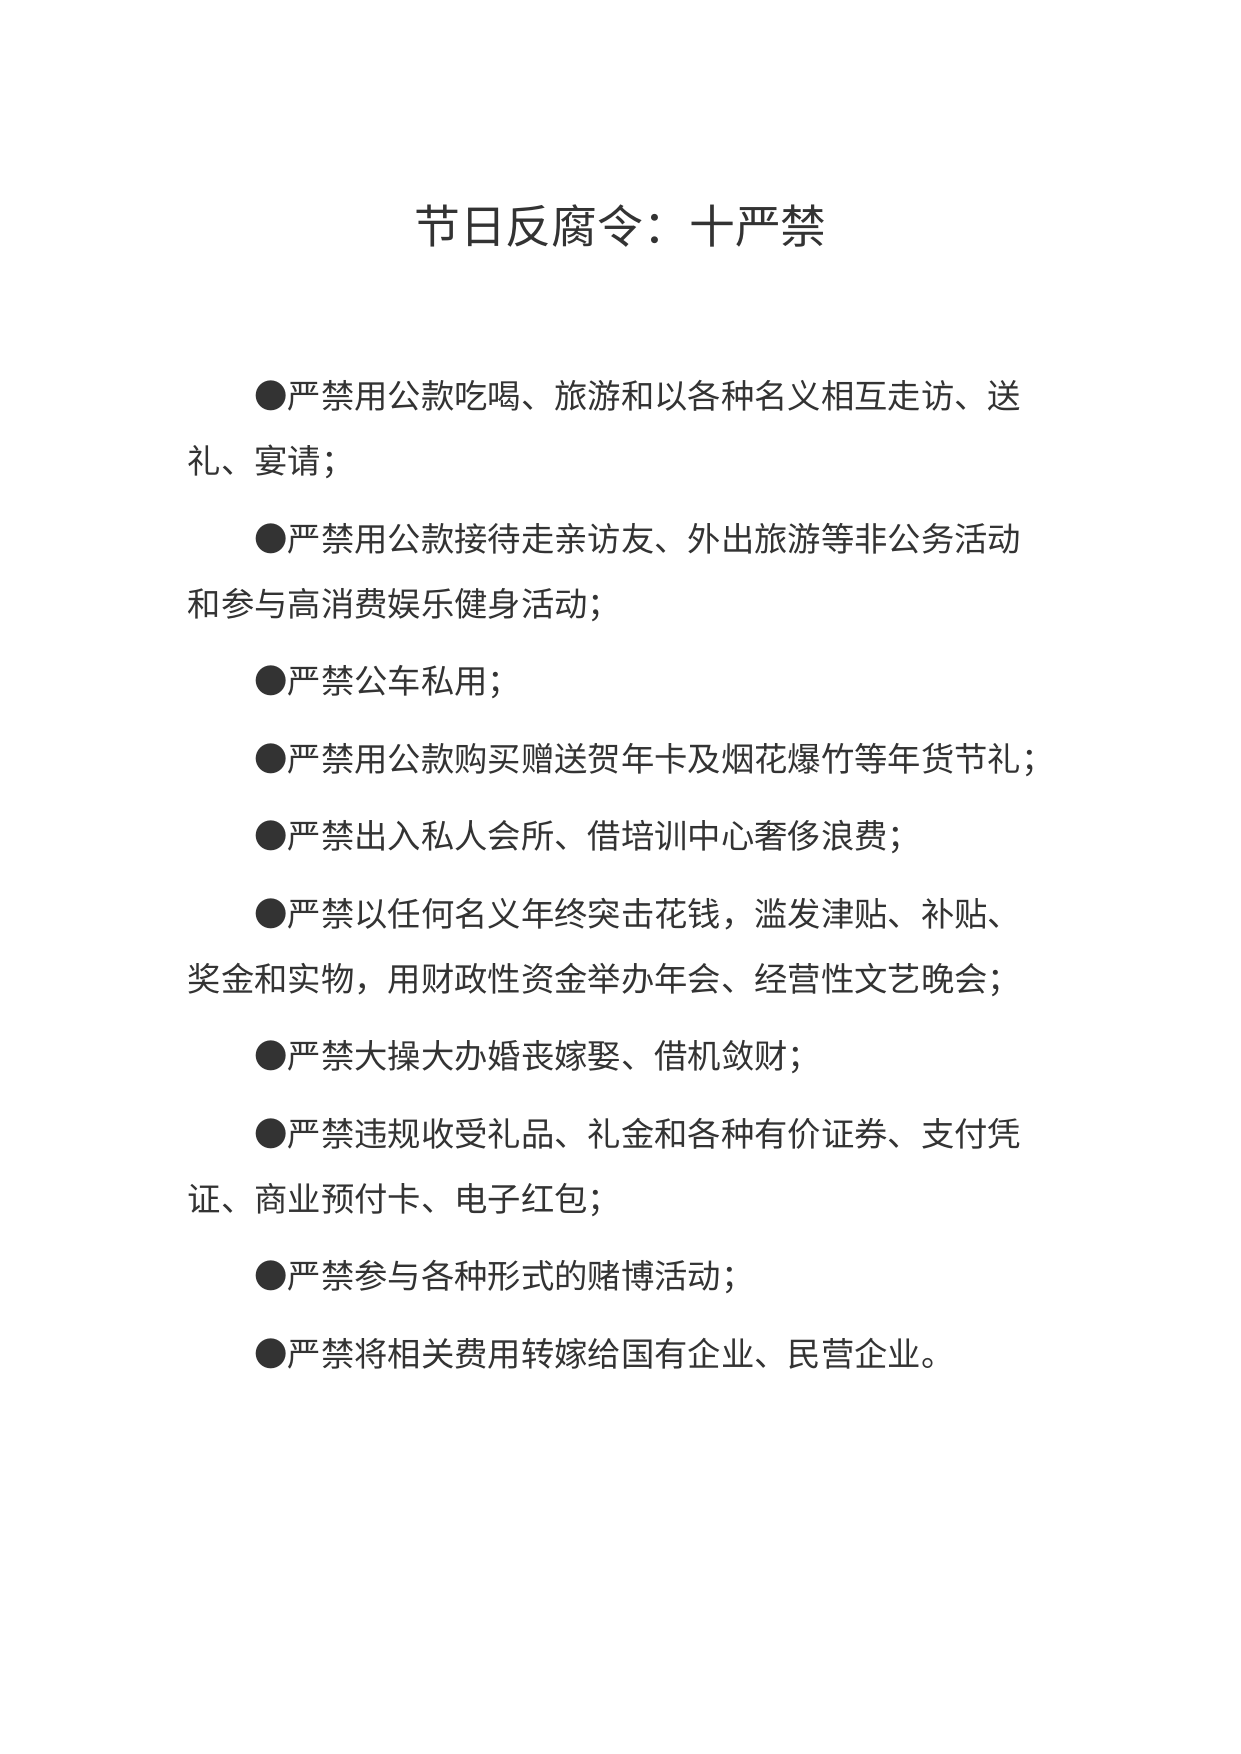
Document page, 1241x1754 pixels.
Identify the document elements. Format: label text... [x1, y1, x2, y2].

text ●严禁将相关费用转嫁给国有企业、民营企业。 [187, 1319, 1053, 1384]
text ●严禁出入私人会所、借培训中心奢侈浪费； [187, 802, 1053, 867]
text ●严禁公车私用； [187, 647, 1053, 712]
text 节日反腐令：十严禁 [187, 174, 1053, 272]
text ●严禁大操大办婚丧嫁娶、借机敛财； [187, 1022, 1053, 1087]
text ●严禁用公款吃喝、旅游和以各种名义相互走访、送礼、宴请； [187, 362, 1053, 492]
text ●严禁违规收受礼品、礼金和各种有价证券、支付凭证、商业预付卡、电子红包； [187, 1099, 1053, 1229]
text ●严禁以任何名义年终突击花钱，滥发津贴、补贴、奖金和实物，用财政性资金举办年会、经营性文艺晚会； [187, 879, 1053, 1009]
text ●严禁用公款接待走亲访友、外出旅游等非公务活动和参与高消费娱乐健身活动； [187, 504, 1053, 634]
text ●严禁用公款购买赠送贺年卡及烟花爆竹等年货节礼； [187, 724, 1053, 789]
text ●严禁参与各种形式的赌博活动； [187, 1242, 1053, 1307]
